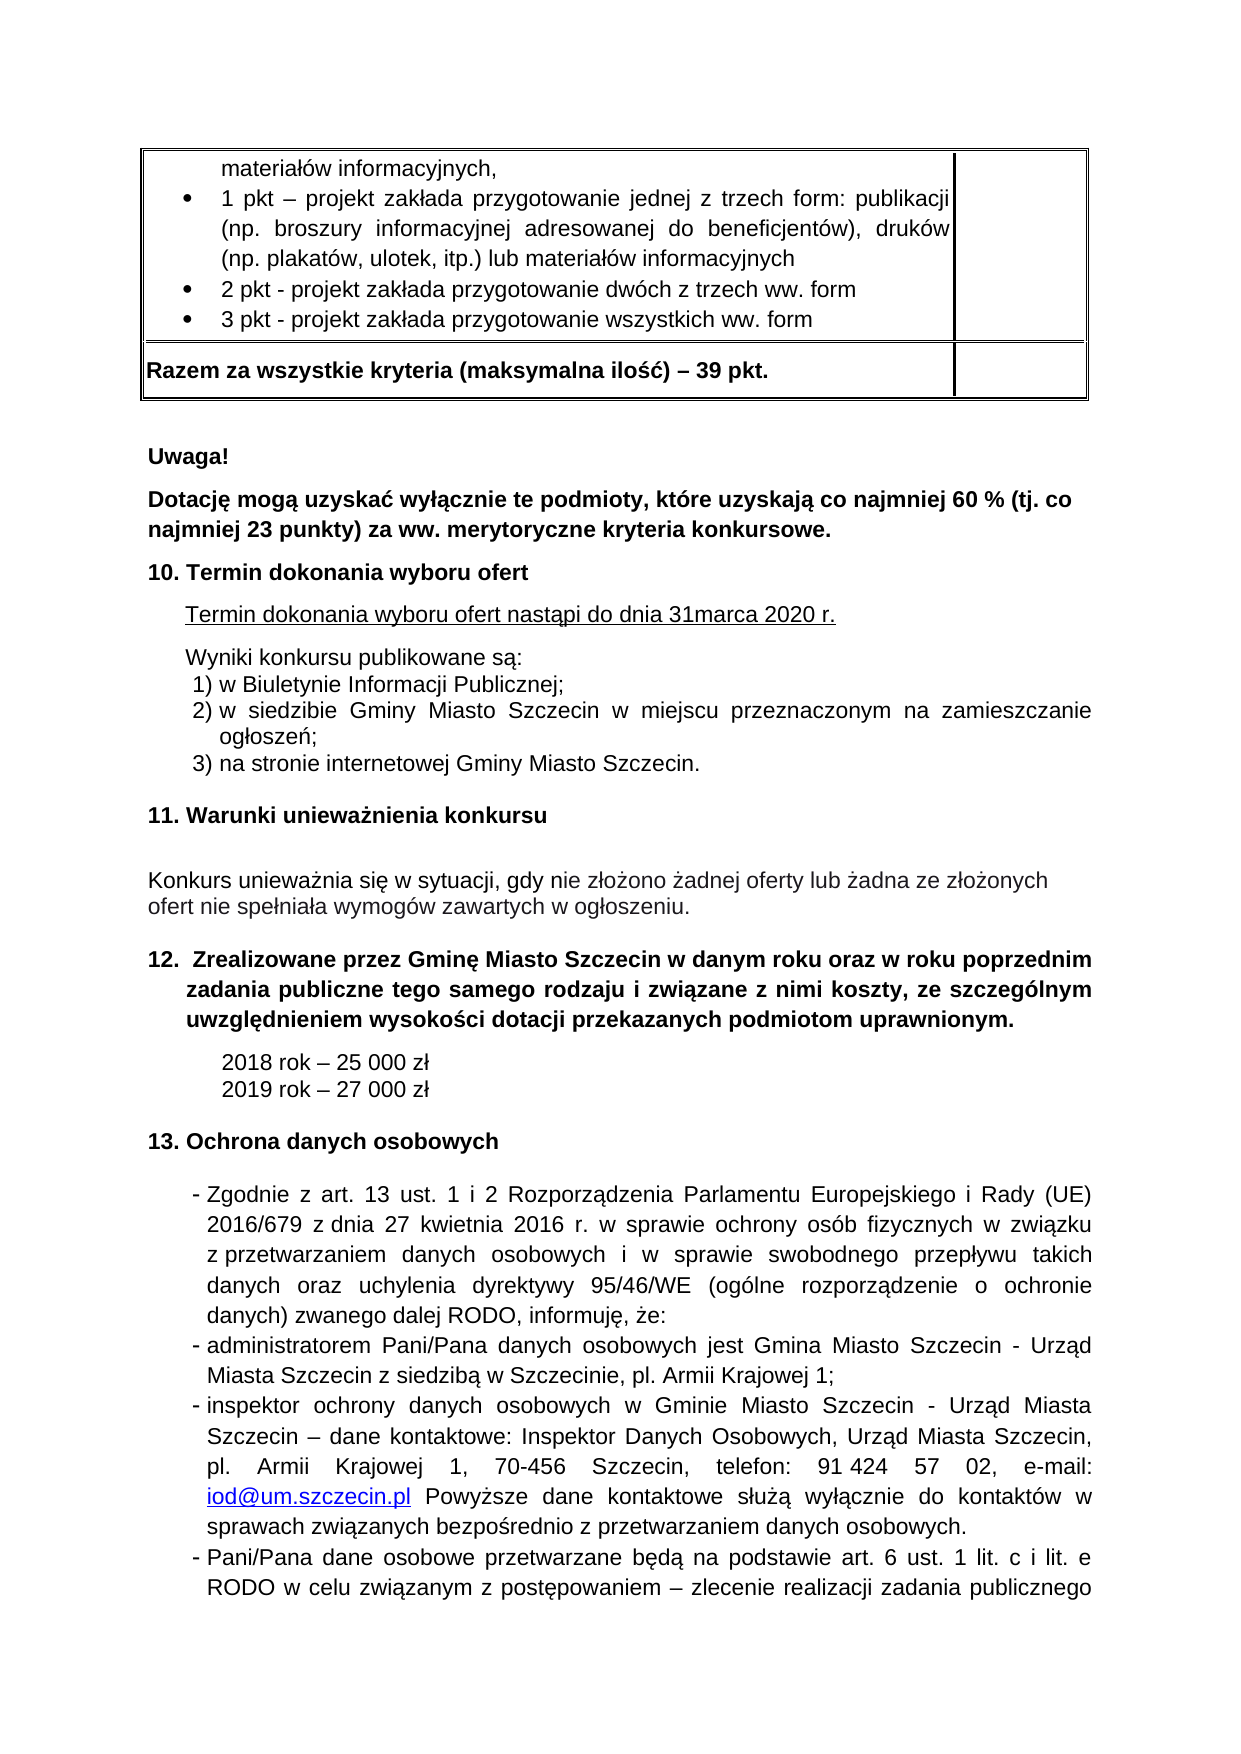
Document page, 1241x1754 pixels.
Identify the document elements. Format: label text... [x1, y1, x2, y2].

text Termin dokonania wyboru ofert nastąpi do dnia 31marca 2020 r. [185, 601, 1093, 628]
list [192, 1543, 1093, 1600]
list inspektor ochrony danych osobowych w Gminie Miasto Szczecin - Urząd Miasta Szczecin – dane kontaktowe: Inspektor Danych Osobowych, Urząd Miasta Szczecin, pl. Armii Krajowej 1, 70-456 Szczecin, telefon: 91 424 57 02, e-mail: iod@um.szczecin.pl Powyższe dane kontaktowe służą wyłącznie do kontaktów w sprawach związanych bezpośrednio z przetwarzaniem danych osobowych. [192, 1392, 1093, 1539]
text 13. Ochrona danych osobowych [148, 1128, 1093, 1154]
text 11. Warunki unieważnienia konkursu [148, 802, 1093, 867]
table_cell [954, 340, 1087, 397]
text Konkurs unieważnia się w sytuacji, gdy nie złożono żadnej oferty lub żadna ze złożonych ofert nie spełniała wymogów zawartych w ogłoszeniu. [148, 867, 1093, 920]
list na stronie internetowej Gminy Miasto Szczecin. [192, 749, 1093, 776]
table_cell [954, 151, 1086, 340]
text Uwaga! [148, 443, 1093, 469]
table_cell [144, 151, 954, 340]
text 2018 rok – 25 000 zł [148, 1049, 1093, 1076]
list Zgodnie z art. 13 ust. 1 i 2 Rozporządzenia Parlamentu Europejskiego i Rady (UE) 2016/679 z dnia 27 kwietnia 2016 r. w sprawie ochrony osób fizycznych w związku z przetwarzaniem danych osobowych i w sprawie swobodnego przepływu takich danych oraz uchylenia dyrektywy 95/46/WE (ogólne rozporządzenie o ochronie danych) zwanego dalej RODO, informuję, że: [192, 1181, 1093, 1328]
text 2019 rok – 27 000 zł [148, 1076, 1093, 1102]
list administratorem Pani/Pana danych osobowych jest Gmina Miasto Szczecin - Urząd Miasta Szczecin z siedzibą w Szczecinie, pl. Armii Krajowej 1; [192, 1332, 1093, 1388]
text Dotację mogą uzyskać wyłącznie te podmioty, które uzyskają co najmniej 60 % (tj. co najmniej 23 punkty) za ww. merytoryczne kryteria konkursowe. [148, 486, 1093, 542]
list w Biuletynie Informacji Publicznej; [192, 671, 1093, 697]
text Wyniki konkursu publikowane są: [185, 644, 1093, 671]
text 10. Termin dokonania wyboru ofert [148, 559, 1093, 585]
table_cell Razem za wszystkie kryteria (maksymalna ilość) – 39 pkt. [142, 340, 954, 397]
list Zrealizowane przez Gminę Miasto Szczecin w danym roku oraz w roku poprzednim zadania publiczne tego samego rodzaju i związane z nimi koszty, ze szczególnym uwzględnieniem wysokości dotacji przekazanych podmiotom uprawnionym. [148, 946, 1093, 1033]
list w siedzibie Gminy Miasto Szczecin w miejscu przeznaczonym na zamieszczanie ogłoszeń; [192, 697, 1093, 749]
